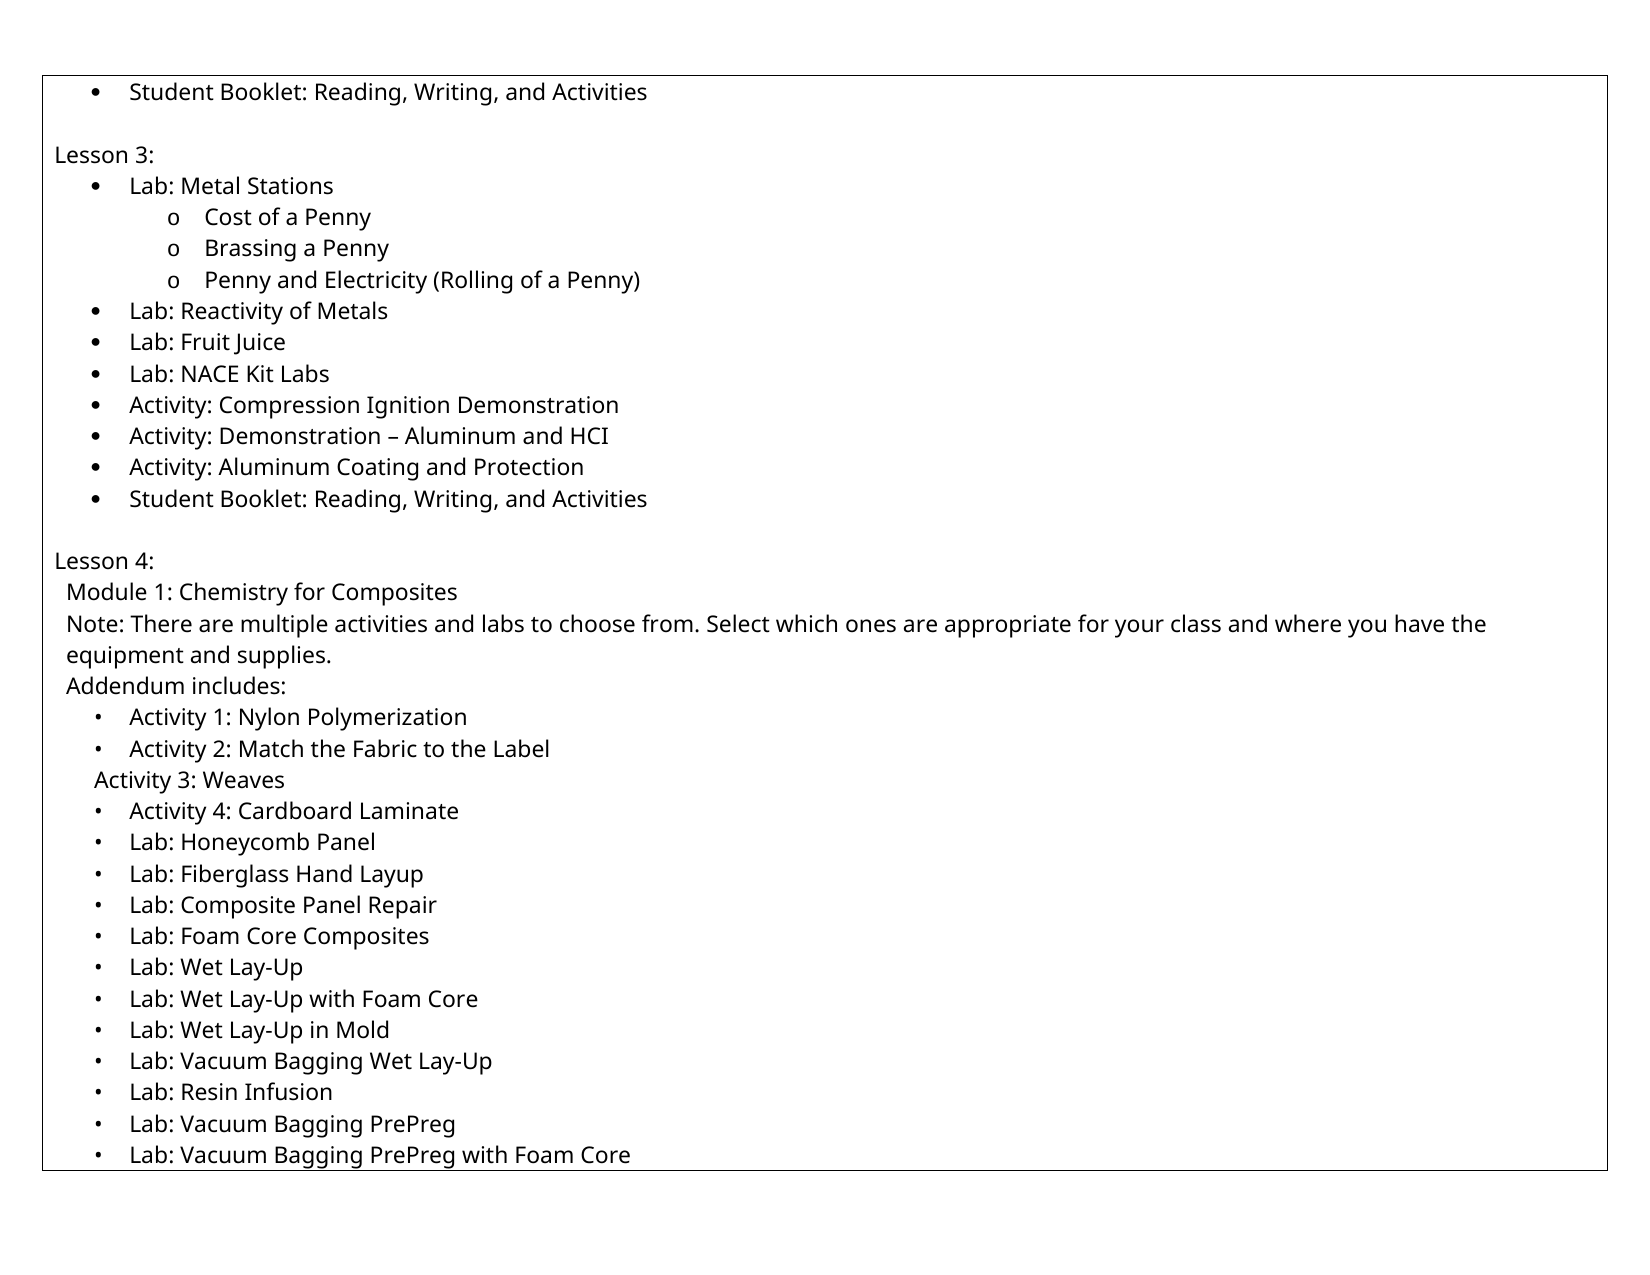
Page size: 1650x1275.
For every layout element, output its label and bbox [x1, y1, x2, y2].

table_cell [43, 76, 1607, 1170]
